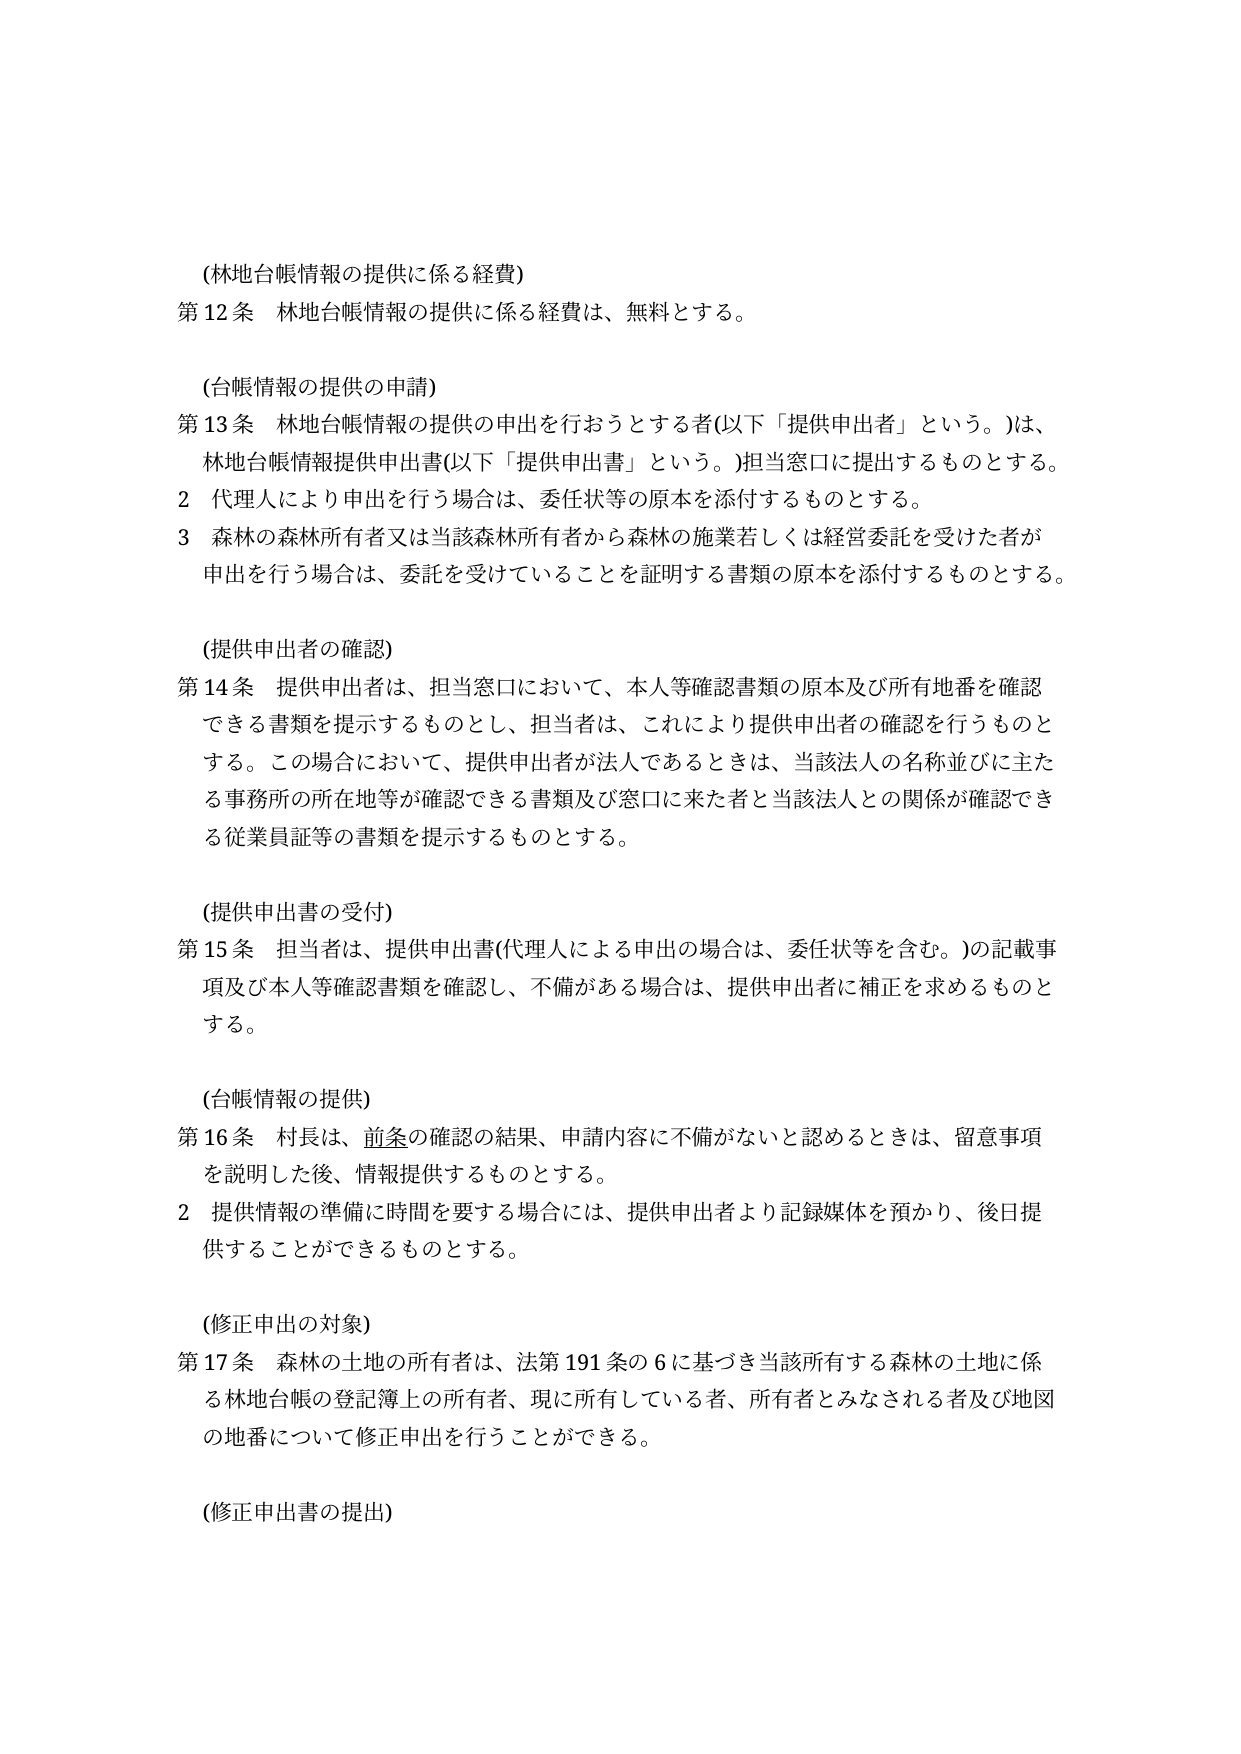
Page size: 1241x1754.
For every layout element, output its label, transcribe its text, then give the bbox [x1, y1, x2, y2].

text 2 代理人により申出を行う場合は、委任状等の原本を添付するものとする。 [177, 479, 1063, 517]
text 2 提供情報の準備に時間を要する場合には、提供申出者より記録媒体を預かり、後日提供することができるものとする。 [177, 1192, 1063, 1267]
text 第17条 森林の土地の所有者は、法第191条の6に基づき当該所有する森林の土地に係る林地台帳の登記簿上の所有者、現に所有している者、所有者とみなされる者及び地図の地番について修正申出を行うことができる。 [177, 1342, 1063, 1454]
text 第15条 担当者は、提供申出書(代理人による申出の場合は、委任状等を含む。)の記載事項及び本人等確認書類を確認し、不備がある場合は、提供申出者に補正を求めるものとする。 [177, 929, 1063, 1042]
text 第12条 林地台帳情報の提供に係る経費は、無料とする。 [177, 292, 1063, 329]
text (提供申出者の確認) [202, 629, 1063, 667]
text (提供申出書の受付) [202, 892, 1063, 929]
text (修正申出書の提出) [202, 1492, 1063, 1529]
text (林地台帳情報の提供に係る経費) [202, 254, 1063, 292]
text (台帳情報の提供の申請) [202, 367, 1063, 404]
text 第16条 村長は、前条の確認の結果、申請内容に不備がないと認めるときは、留意事項を説明した後、情報提供するものとする。 [177, 1117, 1063, 1192]
text 第13条 林地台帳情報の提供の申出を行おうとする者(以下「提供申出者」という。)は、林地台帳情報提供申出書(以下「提供申出書」という。)担当窓口に提出するものとする。 [177, 404, 1063, 479]
text (台帳情報の提供) [202, 1079, 1063, 1117]
text 第14条 提供申出者は、担当窓口において、本人等確認書類の原本及び所有地番を確認できる書類を提示するものとし、担当者は、これにより提供申出者の確認を行うものとする。この場合において、提供申出者が法人であるときは、当該法人の名称並びに主たる事務所の所在地等が確認できる書類及び窓口に来た者と当該法人との関係が確認できる従業員証等の書類を提示するものとする。 [177, 667, 1063, 854]
text 3 森林の森林所有者又は当該森林所有者から森林の施業若しくは経営委託を受けた者が申出を行う場合は、委託を受けていることを証明する書類の原本を添付するものとする。 [177, 517, 1063, 592]
text (修正申出の対象) [202, 1304, 1063, 1342]
